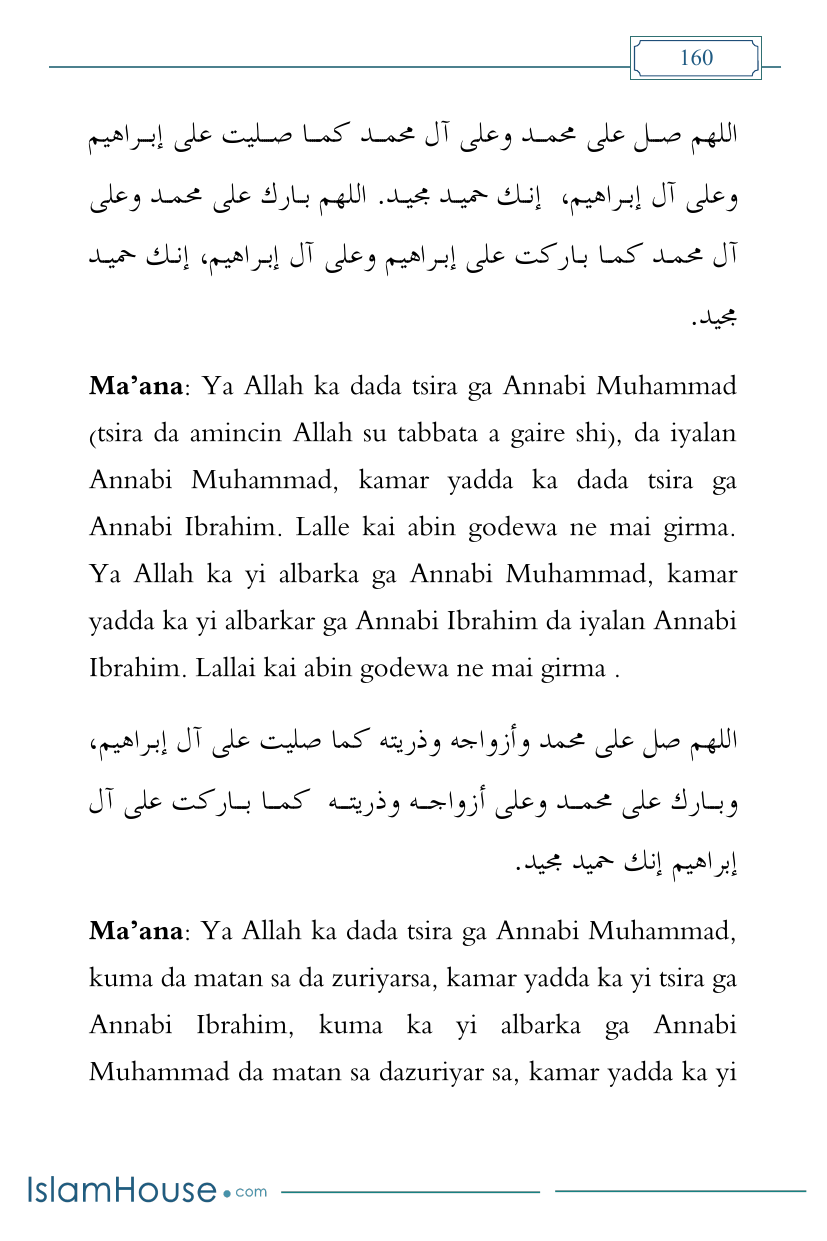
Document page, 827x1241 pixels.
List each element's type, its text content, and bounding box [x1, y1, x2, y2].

picture [20, 1171, 541, 1209]
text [89, 912, 738, 1098]
picture [548, 1170, 807, 1208]
text Ma’ana: Ya Allah ka dada tsira ga Annabi Muhammad (tsira da amincin Allah su tabbata a gaire shi), da iyalan Annabi Muhammad, kamar yadda ka dada tsira ga Annabi Ibrahim. Lalle kai abin godewa ne mai girma. Ya Allah ka yi albarka ga Annabi Muhammad, kamar yadda ka yi albarkar ga Annabi Ibrahim da iyalan Annabi Ibrahim. Lallai kai abin godewa ne mai girma . [89, 366, 738, 693]
text اللهم صل على محمد وأزواجه وذريته كما صليت على آل إبراهيم، وبارك على محمد وعلى أزواجه وذريته كما باركت على آل إبراهيم إنك حميد مجيد. [89, 713, 738, 891]
text اللهم صل على محمد وعلى آل محمد كما صليت على إبراهيم وعلى آل إبراهيم، إنك حميد مجيد. اللهم بارك على محمد وعلى آل محمد كما باركت على إبراهيم وعلى آل إبراهيم، إنك حميد مجيد. [89, 107, 738, 345]
